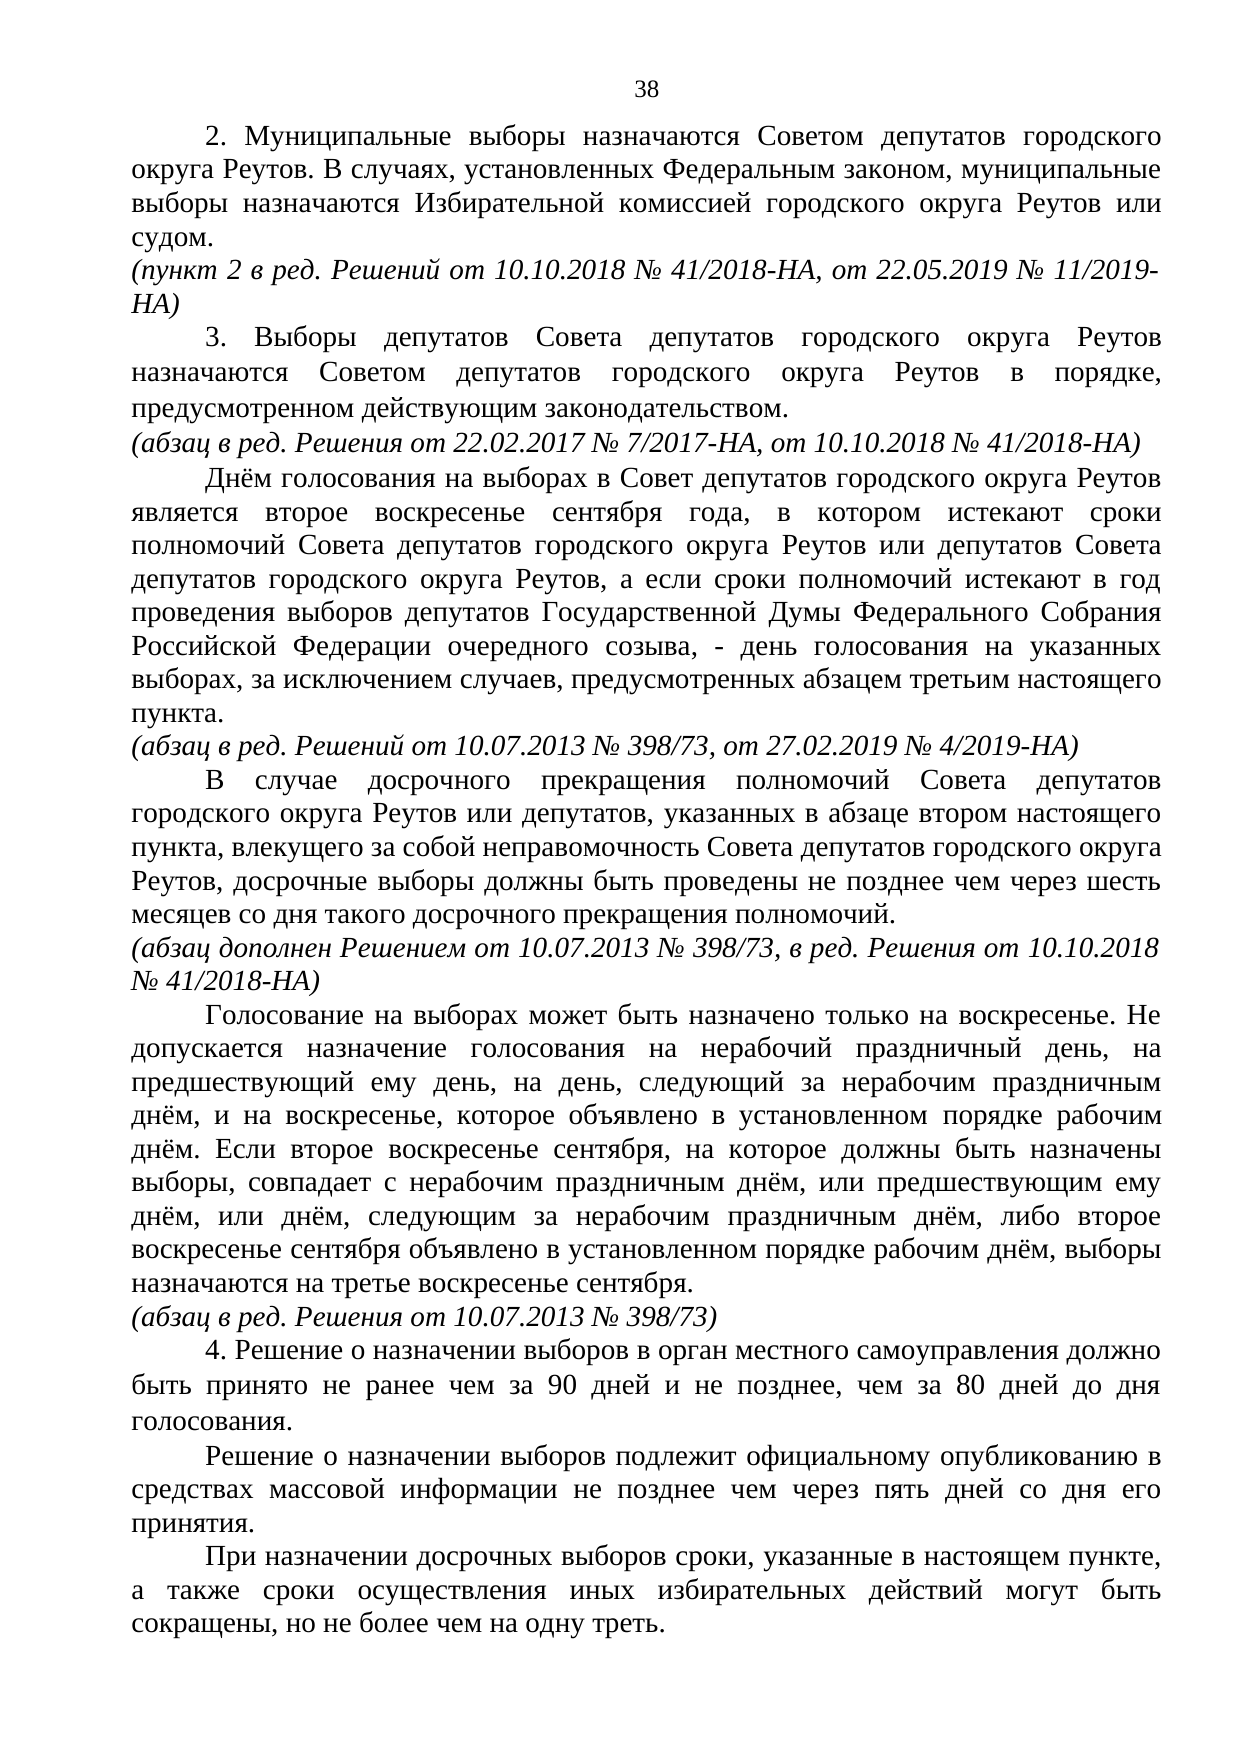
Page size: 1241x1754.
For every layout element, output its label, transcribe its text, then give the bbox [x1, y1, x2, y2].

text Решение о назначении выборов подлежит официальному опубликованию в средствах массовой информации не позднее чем через пять дней со дня его принятия. [131, 1438, 1162, 1538]
subtitle (абзац дополнен Решением от 10.07.2013 № 398/73, в ред. Решения от 10.10.2018 № 41/2018-НА) [131, 930, 1162, 997]
text При назначении досрочных выборов сроки, указанные в настоящем пункте, а также сроки осуществления иных избирательных действий могут быть сокращены, но не более чем на одну треть. [131, 1538, 1162, 1639]
subtitle Днём голосования на выборах в Совет депутатов городского округа Реутов является второе воскресенье сентября года, в котором истекают сроки полномочий Совета депутатов городского округа Реутов или депутатов Совета депутатов городского округа Реутов, а если сроки полномочий истекают в год проведения выборов депутатов Государственной Думы Федерального Собрания Российской Федерации очередного созыва, - день голосования на указанных выборах, за исключением случаев, предусмотренных абзацем третьим настоящего пункта. [131, 460, 1162, 728]
text (абзац в ред. Решения от 22.02.2017 № 7/2017-НА, от 10.10.2018 № 41/2018-НА) [131, 425, 1162, 458]
text 2. Муниципальные выборы назначаются Советом депутатов городского округа Реутов. В случаях, установленных Федеральным законом, муниципальные выборы назначаются Избирательной комиссией городского округа Реутов или судом. [131, 118, 1162, 252]
text 4. Решение о назначении выборов в орган местного самоуправления должно быть принято не ранее чем за 90 дней и не позднее, чем за 80 дней до дня голосования. [131, 1332, 1162, 1436]
text (пункт 2 в ред. Решений от 10.10.2018 № 41/2018-НА, от 22.05.2019 № 11/2019-НА) [131, 252, 1162, 319]
subtitle В случае досрочного прекращения полномочий Совета депутатов городского округа Реутов или депутатов, указанных в абзаце втором настоящего пункта, влекущего за собой неправомочность Совета депутатов городского округа Реутов, досрочные выборы должны быть проведены не позднее чем через шесть месяцев со дня такого досрочного прекращения полномочий. [131, 762, 1162, 930]
subtitle (абзац в ред. Решений от 10.07.2013 № 398/73, от 27.02.2019 № 4/2019-НА) [131, 728, 1162, 762]
text Голосование на выборах может быть назначено только на воскресенье. Не допускается назначение голосования на нерабочий праздничный день, на предшествующий ему день, на день, следующий за нерабочим праздничным днём, и на воскресенье, которое объявлено в установленном порядке рабочим днём. Если второе воскресенье сентября, на которое должны быть назначены выборы, совпадает с нерабочим праздничным днём, или предшествующим ему днём, или днём, следующим за нерабочим праздничным днём, либо второе воскресенье сентября объявлено в установленном порядке рабочим днём, выборы назначаются на третье воскресенье сентября. [131, 997, 1162, 1299]
subtitle (абзац в ред. Решения от 10.07.2013 № 398/73) [131, 1299, 1162, 1332]
text 3. Выборы депутатов Совета депутатов городского округа Реутов назначаются Советом депутатов городского округа Реутов в порядке, предусмотренном действующим законодательством. [131, 319, 1162, 423]
